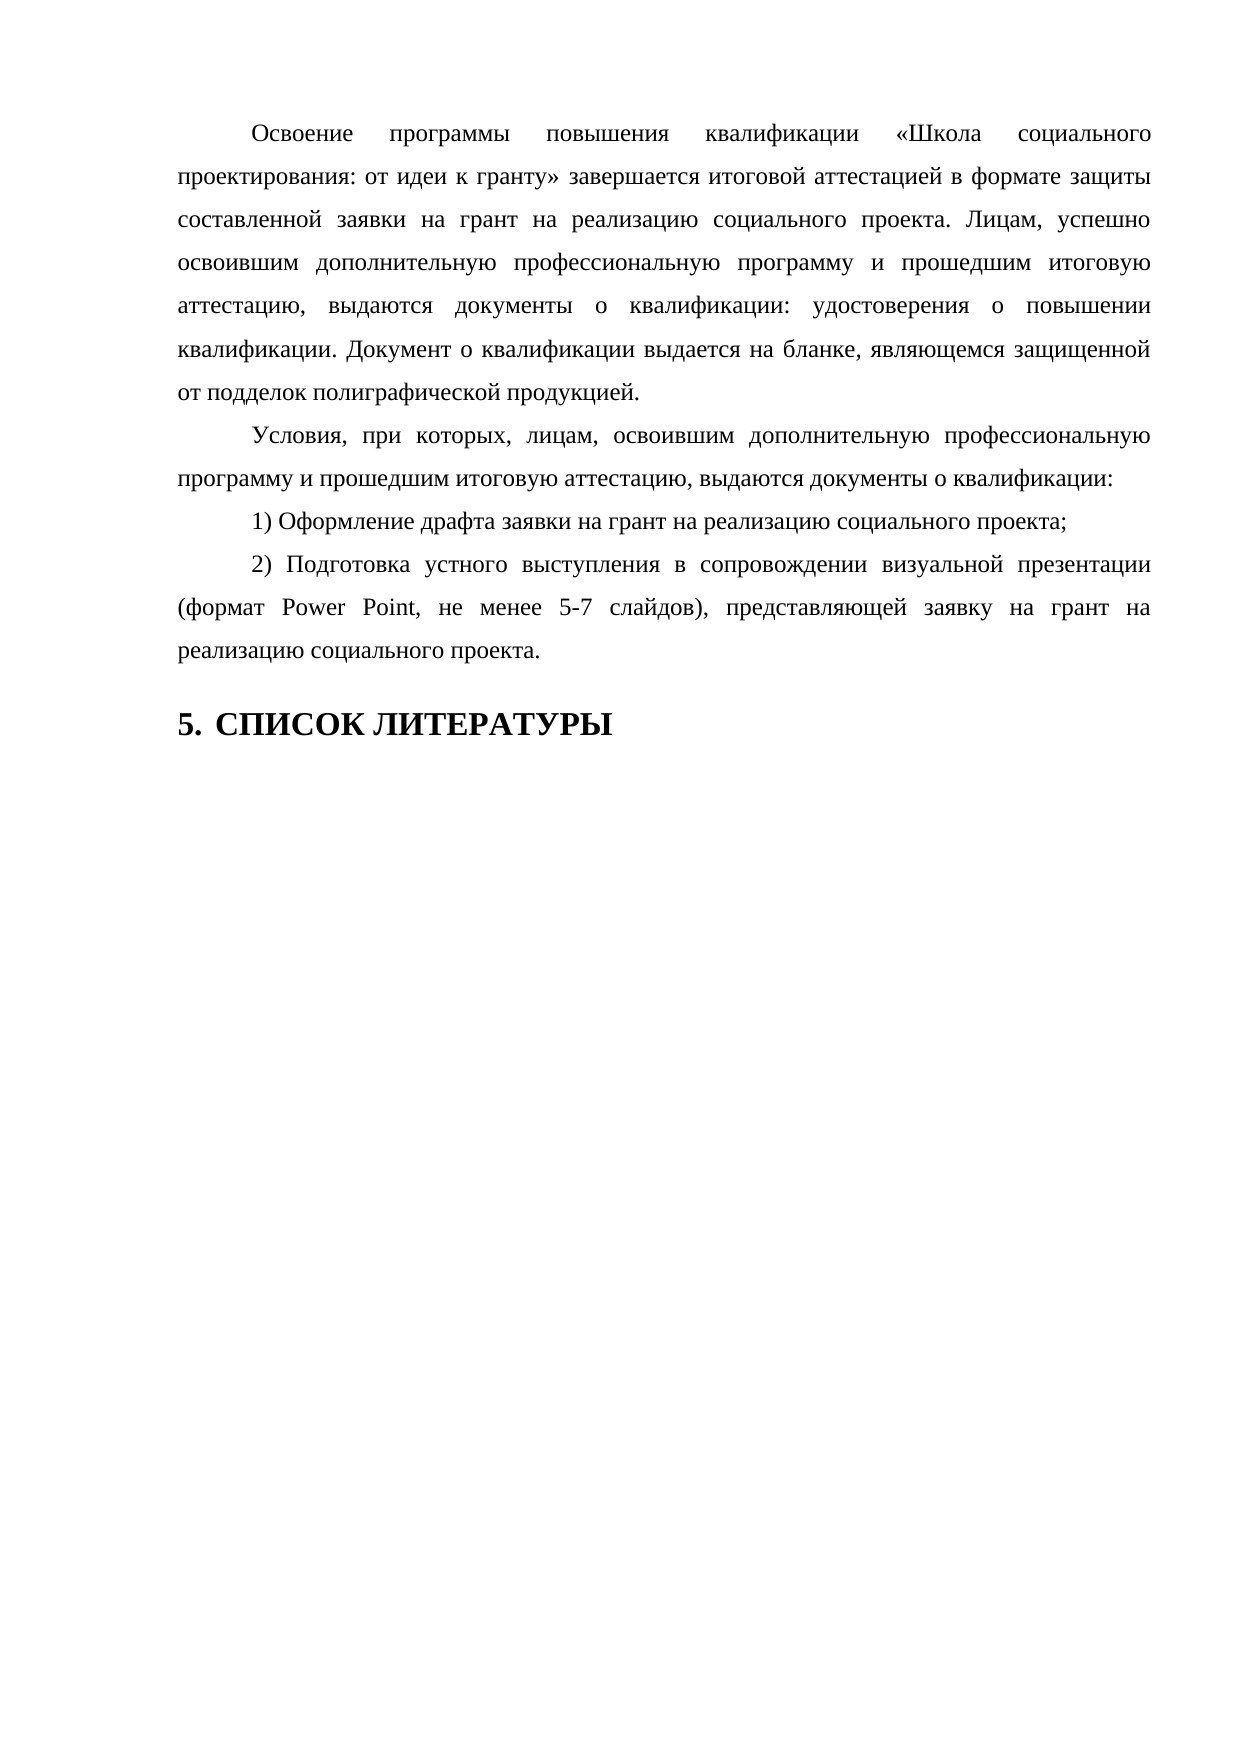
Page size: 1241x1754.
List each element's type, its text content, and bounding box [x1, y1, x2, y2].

subtitle СПИСОК ЛИТЕРАТУРЫ [177, 704, 1152, 742]
text Условия, при которых, лицам, освоившим дополнительную профессиональную программу и прошедшим итоговую аттестацию, выдаются документы о квалификации: [177, 420, 1152, 492]
text 2) Подготовка устного выступления в сопровождении визуальной презентации (формат Power Point, не менее 5-7 слайдов), представляющей заявку на грант на реализацию социального проекта. [177, 549, 1152, 664]
text Освоение программы повышения квалификации «Школа социального проектирования: от идеи к гранту» завершается итоговой аттестацией в формате защиты составленной заявки на грант на реализацию социального проекта. Лицам, успешно освоившим дополнительную профессиональную программу и прошедшим итоговую аттестацию, выдаются документы о квалификации: удостоверения о повышении квалификации. Документ о квалификации выдается на бланке, являющемся защищенной от подделок полиграфической продукцией. [177, 118, 1152, 406]
text 1) Оформление драфта заявки на грант на реализацию социального проекта; [177, 506, 1152, 535]
